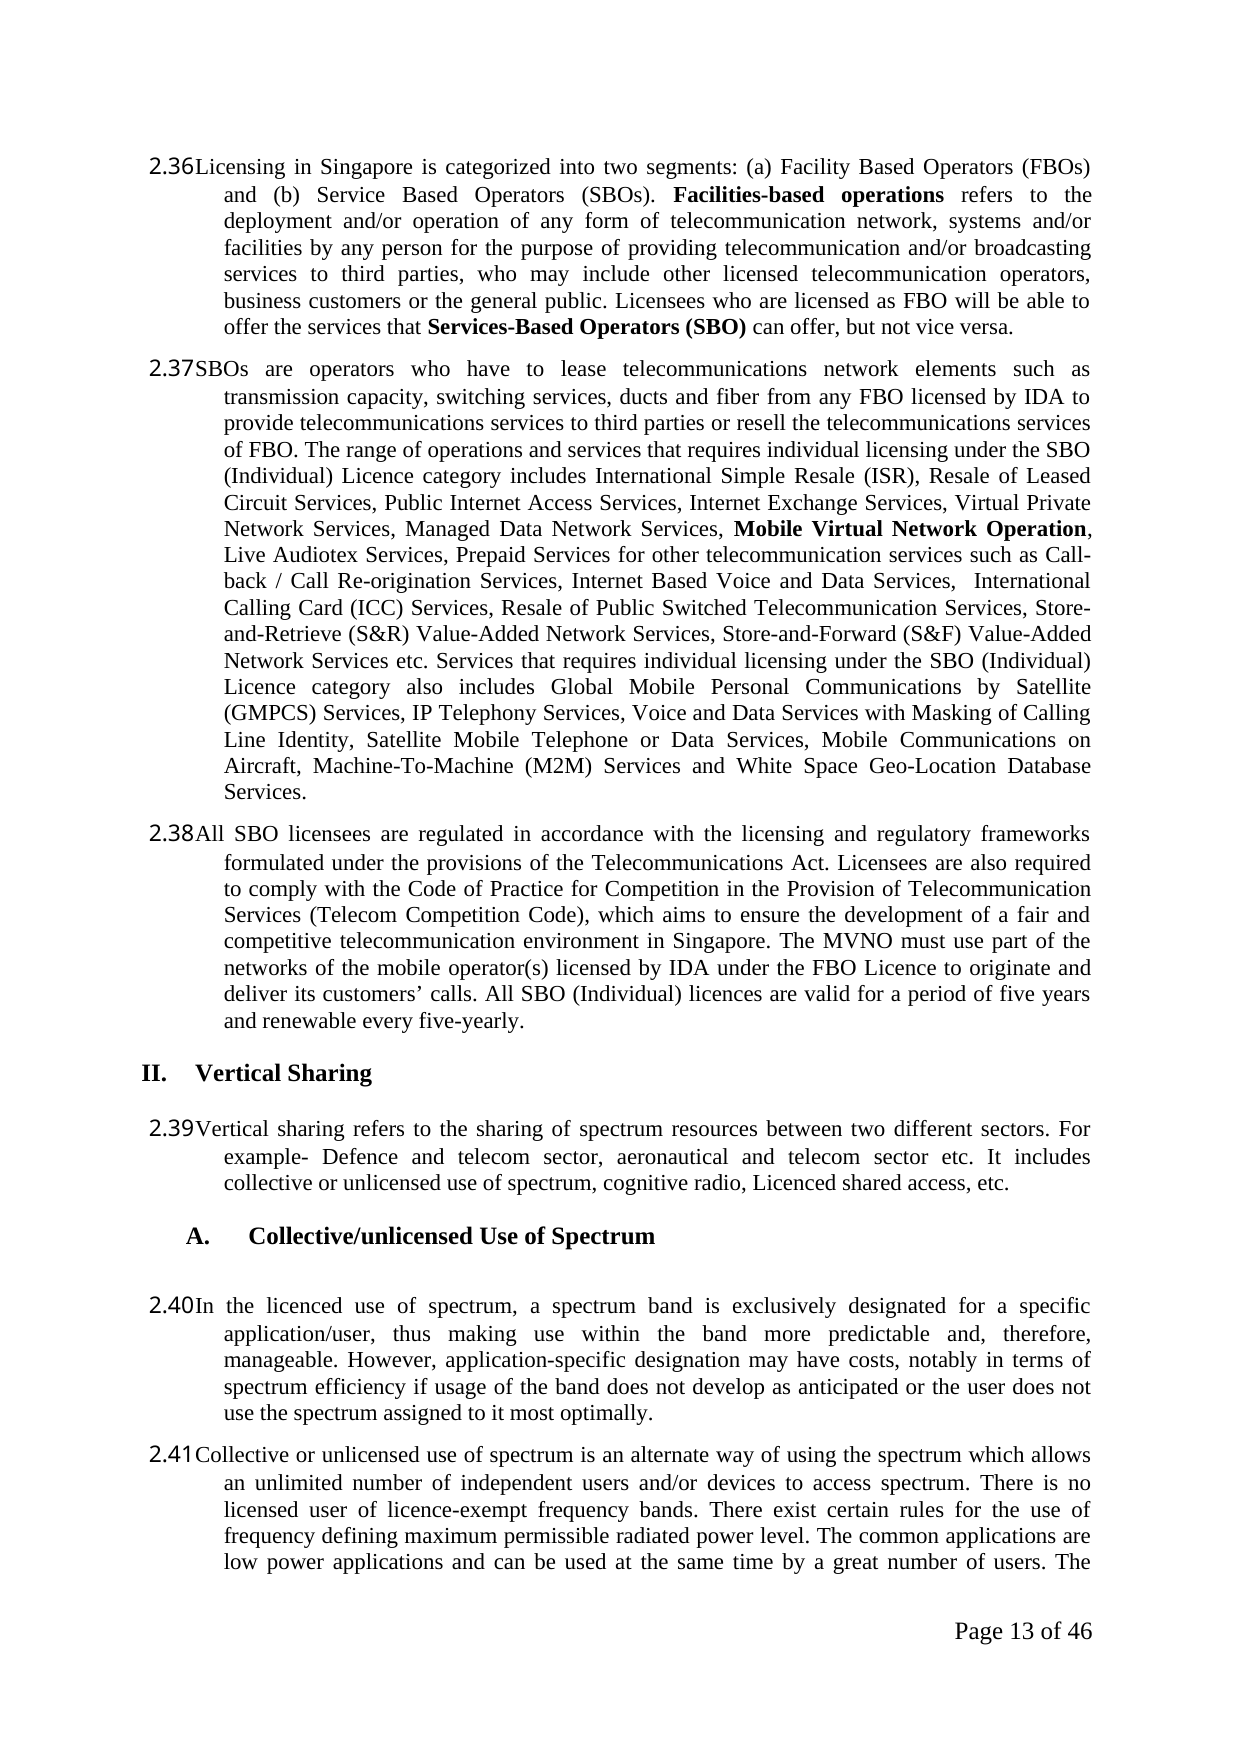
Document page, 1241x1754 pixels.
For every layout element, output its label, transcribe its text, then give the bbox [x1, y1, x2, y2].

list Vertical Sharing [167, 1058, 1092, 1087]
list SBOs are operators who have to lease telecommunications network elements such as transmission capacity, switching services, ducts and fiber from any FBO licensed by IDA to provide telecommunications services to third parties or resell the telecommunications services of FBO. The range of operations and services that requires individual licensing under the SBO (Individual) Licence category includes International Simple Resale (ISR), Resale of Leased Circuit Services, Public Internet Access Services, Internet Exchange Services, Virtual Private Network Services, Managed Data Network Services, Mobile Virtual Network Operation, Live Audiotex Services, Prepaid Services for other telecommunication services such as Call-back / Call Re-origination Services, Internet Based Voice and Data Services, International Calling Card (ICC) Services, Resale of Public Switched Telecommunication Services, Store-and-Retrieve (S&R) Value-Added Network Services, Store-and-Forward (S&F) Value-Added Network Services etc. Services that requires individual licensing under the SBO (Individual) Licence category also includes Global Mobile Personal Communications by Satellite (GMPCS) Services, IP Telephony Services, Voice and Data Services with Masking of Calling Line Identity, Satellite Mobile Telephone or Data Services, Mobile Communications on Aircraft, Machine-To-Machine (M2M) Services and White Space Geo-Location Database Services. [148, 352, 1092, 805]
list All SBO licensees are regulated in accordance with the licensing and regulatory frameworks formulated under the provisions of the Telecommunications Act. Licensees are also required to comply with the Code of Practice for Competition in the Provision of Telecommunication Services (Telecom Competition Code), which aims to ensure the development of a fair and competitive telecommunication environment in Singapore. The MVNO must use part of the networks of the mobile operator(s) licensed by IDA under the FBO Licence to originate and deliver its customers’ calls. All SBO (Individual) licences are valid for a period of five years and renewable every five-yearly. [148, 817, 1092, 1033]
list In the licenced use of spectrum, a spectrum band is exclusively designated for a specific application/user, thus making use within the band more predictable and, therefore, manageable. However, application-specific designation may have costs, notably in terms of spectrum efficiency if usage of the band does not develop as anticipated or the user does not use the spectrum assigned to it most optimally. [148, 1289, 1092, 1426]
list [148, 1438, 1092, 1575]
list Vertical sharing refers to the sharing of spectrum resources between two different sectors. For example- Defence and telecom sector, aeronautical and telecom sector etc. It includes collective or unlicensed use of spectrum, cognitive radio, Licenced shared access, etc. [148, 1112, 1092, 1196]
list Collective/unlicensed Use of Spectrum [186, 1221, 1062, 1249]
list Licensing in Singapore is categorized into two segments: (a) Facility Based Operators (FBOs) and (b) Service Based Operators (SBOs). Facilities-based operations refers to the deployment and/or operation of any form of telecommunication network, systems and/or facilities by any person for the purpose of providing telecommunication and/or broadcasting services to third parties, who may include other licensed telecommunication operators, business customers or the general public. Licensees who are licensed as FBO will be able to offer the services that Services-Based Operators (SBO) can offer, but not vice versa. [148, 150, 1092, 339]
